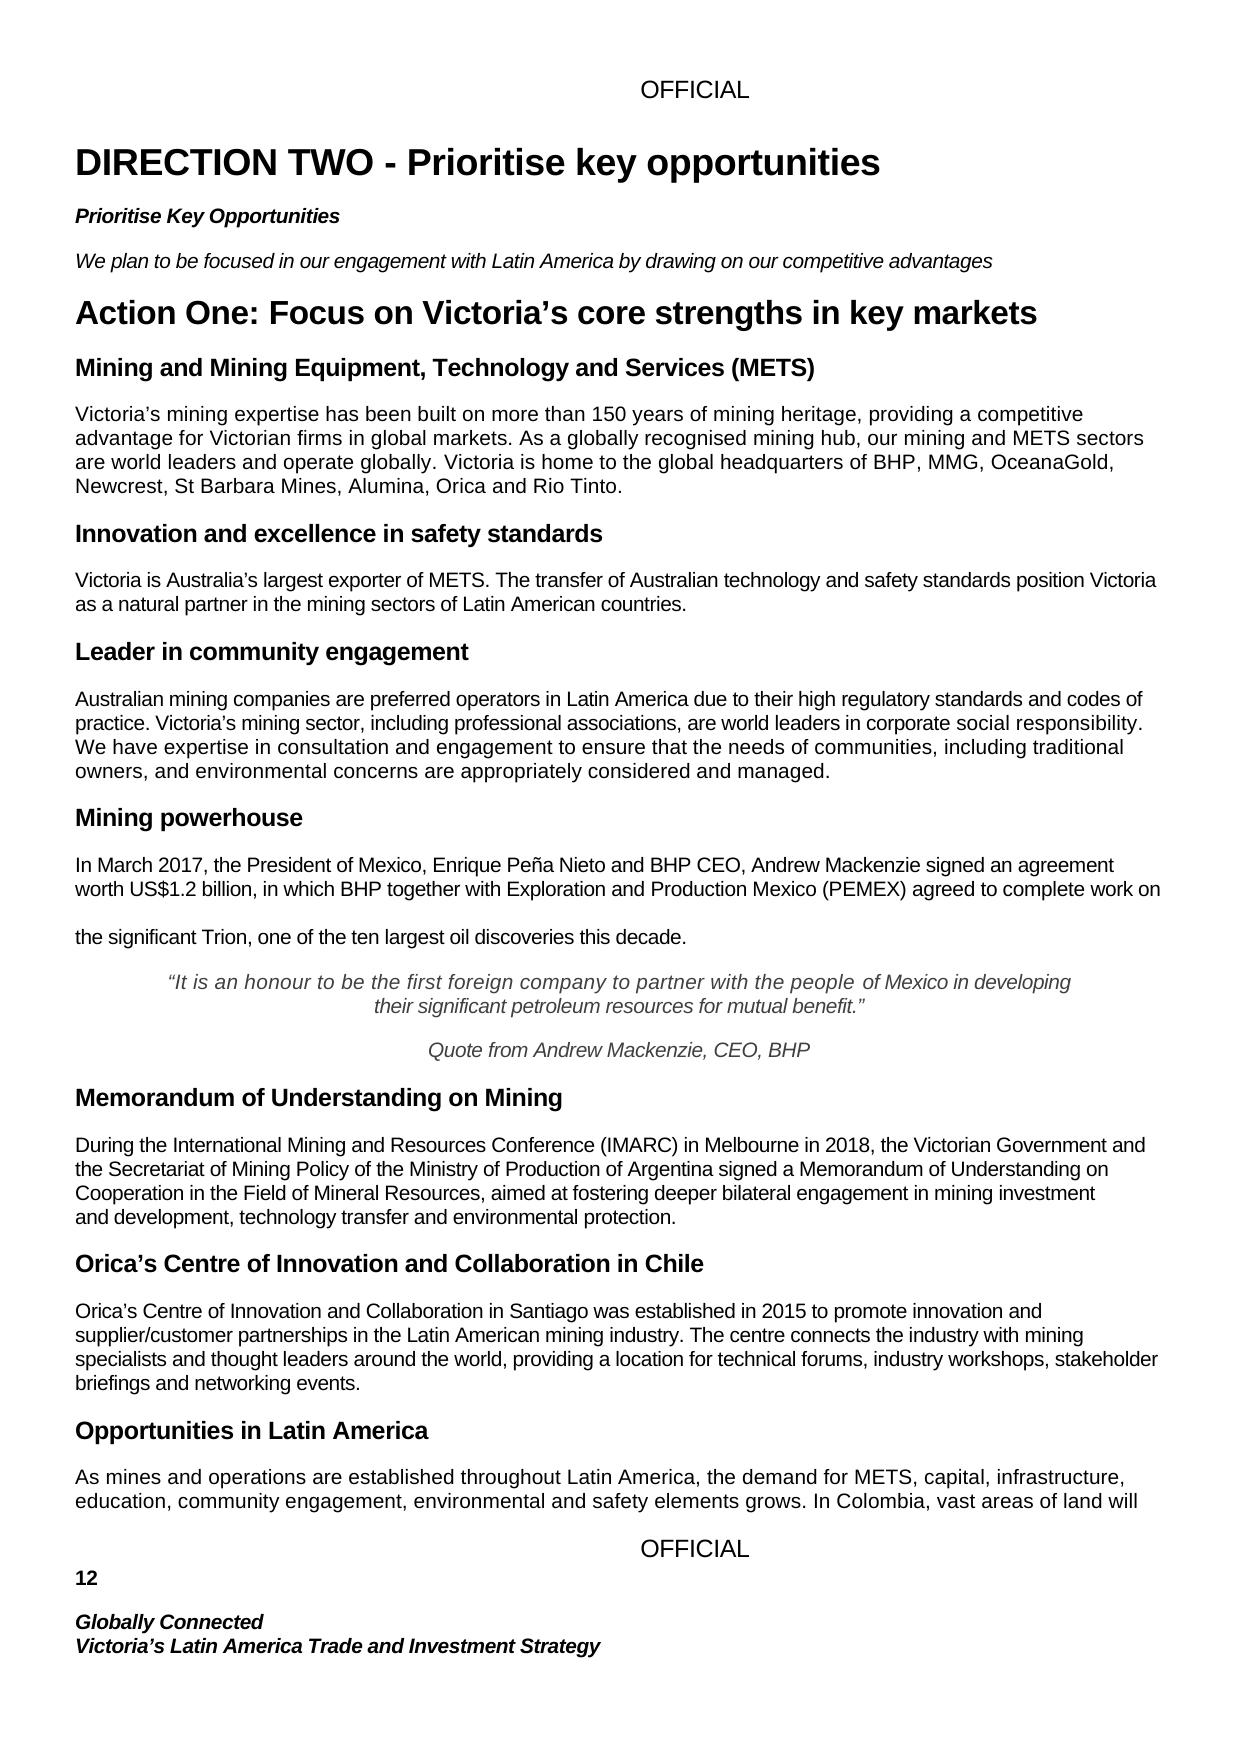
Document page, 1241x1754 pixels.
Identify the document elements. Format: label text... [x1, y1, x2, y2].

text During the International Mining and Resources Conference (IMARC) in Melbourne in 2018, the Victorian Government and the Secretariat of Mining Policy of the Ministry of Production of Argentina signed a Memorandum of Understanding on Cooperation in the Field of Mineral Resources, aimed at fostering deeper bilateral engagement in mining investment and development, technology transfer and environmental protection. [75, 1133, 1165, 1228]
text In March 2017, the President of Mexico, Enrique Peña Nieto and BHP CEO, Andrew Mackenzie signed an agreement worth US$1.2 billion, in which BHP together with Exploration and Production Mexico (PEMEX) agreed to complete work on the significant Trion, one of the ten largest oil discoveries this decade. [75, 853, 1165, 949]
text “It is an honour to be the first foreign company to partner with the people of Mexico in developing their significant petroleum resources for mutual benefit.” [165, 969, 1075, 1017]
subtitle Leader in community engagement [75, 637, 1165, 666]
text Quote from Andrew Mackenzie, CEO, BHP [165, 1038, 1075, 1062]
text Australian mining companies are preferred operators in Latin America due to their high regulatory standards and codes of practice. Victoria’s mining sector, including professional associations, are world leaders in corporate social responsibility. We have expertise in consultation and engagement to ensure that the needs of communities, including traditional owners, and environmental concerns are appropriately considered and managed. [75, 687, 1165, 782]
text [75, 1465, 1165, 1513]
subtitle Memorandum of Understanding on Mining [75, 1083, 1165, 1112]
text Orica’s Centre of Innovation and Collaboration in Santiago was established in 2015 to promote innovation and supplier/customer partnerships in the Latin American mining industry. The centre connects the industry with mining specialists and thought leaders around the world, providing a location for technical forums, industry workshops, stakeholder briefings and networking events. [75, 1299, 1165, 1395]
text Victoria’s mining expertise has been built on more than 150 years of mining heritage, providing a competitive advantage for Victorian firms in global markets. As a globally recognised mining hub, our mining and METS sectors are world leaders and operate globally. Victoria is home to the global headquarters of BHP, MMG, OceanaGold, Newcrest, St Barbara Mines, Alumina, Orica and Rio Tinto. [75, 402, 1165, 498]
subtitle Action One: Focus on Victoria’s core strengths in key markets [75, 293, 1165, 332]
subtitle Mining powerhouse [75, 803, 1165, 832]
text We plan to be focused in our engagement with Latin America by drawing on our competitive advantages [75, 248, 1165, 272]
subtitle Mining and Mining Equipment, Technology and Services (METS) [75, 352, 1165, 381]
subtitle Opportunities in Latin America [75, 1416, 1165, 1444]
text Victoria is Australia’s largest exporter of METS. The transfer of Australian technology and safety standards position Victoria as a natural partner in the mining sectors of Latin American countries. [75, 568, 1165, 616]
text Prioritise Key Opportunities [75, 204, 1165, 228]
subtitle Innovation and excellence in safety standards [75, 519, 1165, 547]
subtitle DIRECTION TWO - Prioritise key opportunities [75, 140, 1165, 183]
subtitle Orica’s Centre of Innovation and Collaboration in Chile [75, 1249, 1165, 1278]
